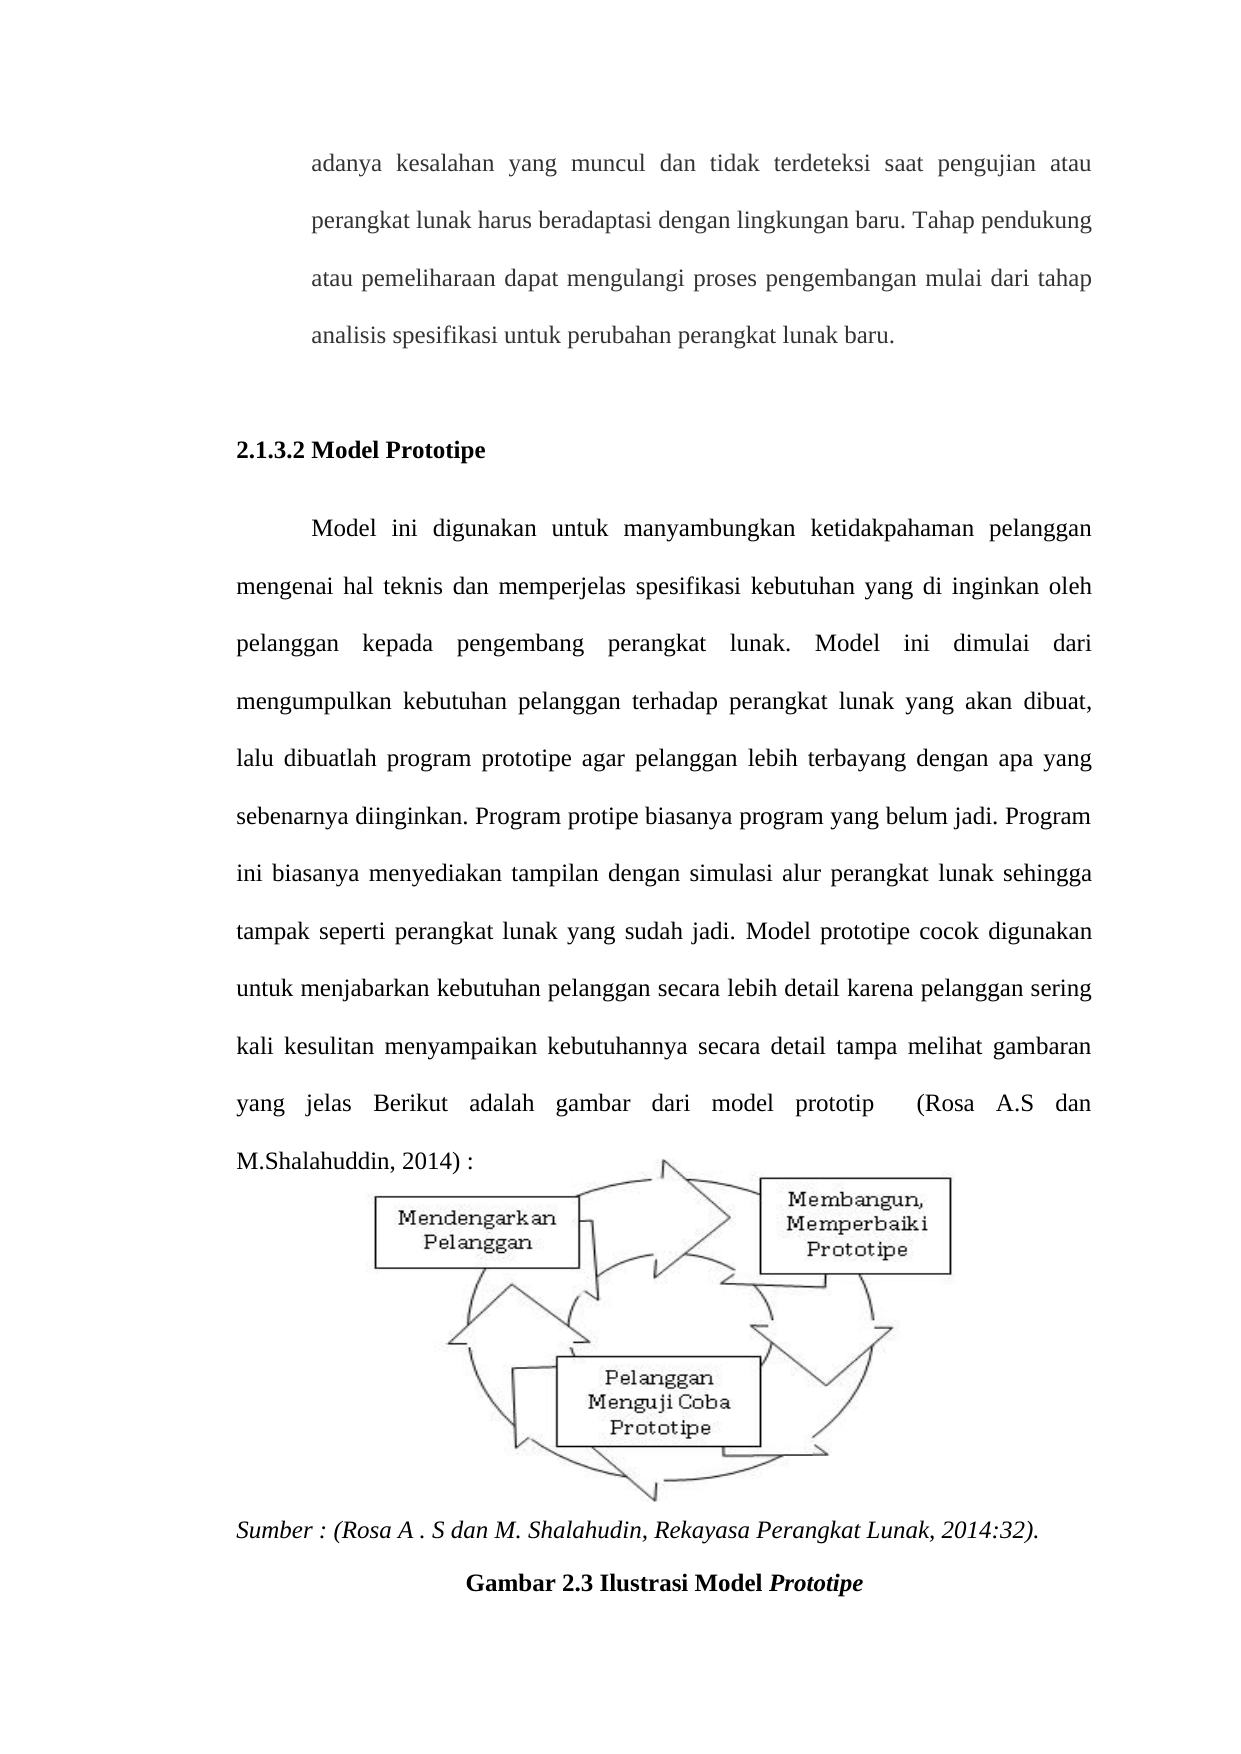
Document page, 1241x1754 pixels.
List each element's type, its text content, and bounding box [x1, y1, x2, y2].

picture [257, 1125, 1133, 1553]
text Sumber : (Rosa A . S dan M. Shalahudin, Rekayasa Perangkat Lunak, 2014:32). [236, 1515, 1092, 1543]
text Model ini digunakan untuk manyambungkan ketidakpahaman pelanggan mengenai hal teknis dan memperjelas spesifikasi kebutuhan yang di inginkan oleh pelanggan kepada pengembang perangkat lunak. Model ini dimulai dari mengumpulkan kebutuhan pelanggan terhadap perangkat lunak yang akan dibuat, lalu dibuatlah program prototipe agar pelanggan lebih terbayang dengan apa yang sebenarnya diinginkan. Program protipe biasanya program yang belum jadi. Program ini biasanya menyediakan tampilan dengan simulasi alur perangkat lunak sehingga tampak seperti perangkat lunak yang sudah jadi. Model prototipe cocok digunakan untuk menjabarkan kebutuhan pelanggan secara lebih detail karena pelanggan sering kali kesulitan menyampaikan kebutuhannya secara detail tampa melihat gambaran yang jelas Berikut adalah gambar dari model prototip (Rosa A.S dan M.Shalahuddin, 2014) : [236, 513, 1092, 1175]
text 2.1.3.2 Model Prototipe [236, 435, 1092, 464]
text Gambar 2.3 Ilustrasi Model Prototipe [236, 1568, 1092, 1597]
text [311, 148, 1092, 349]
